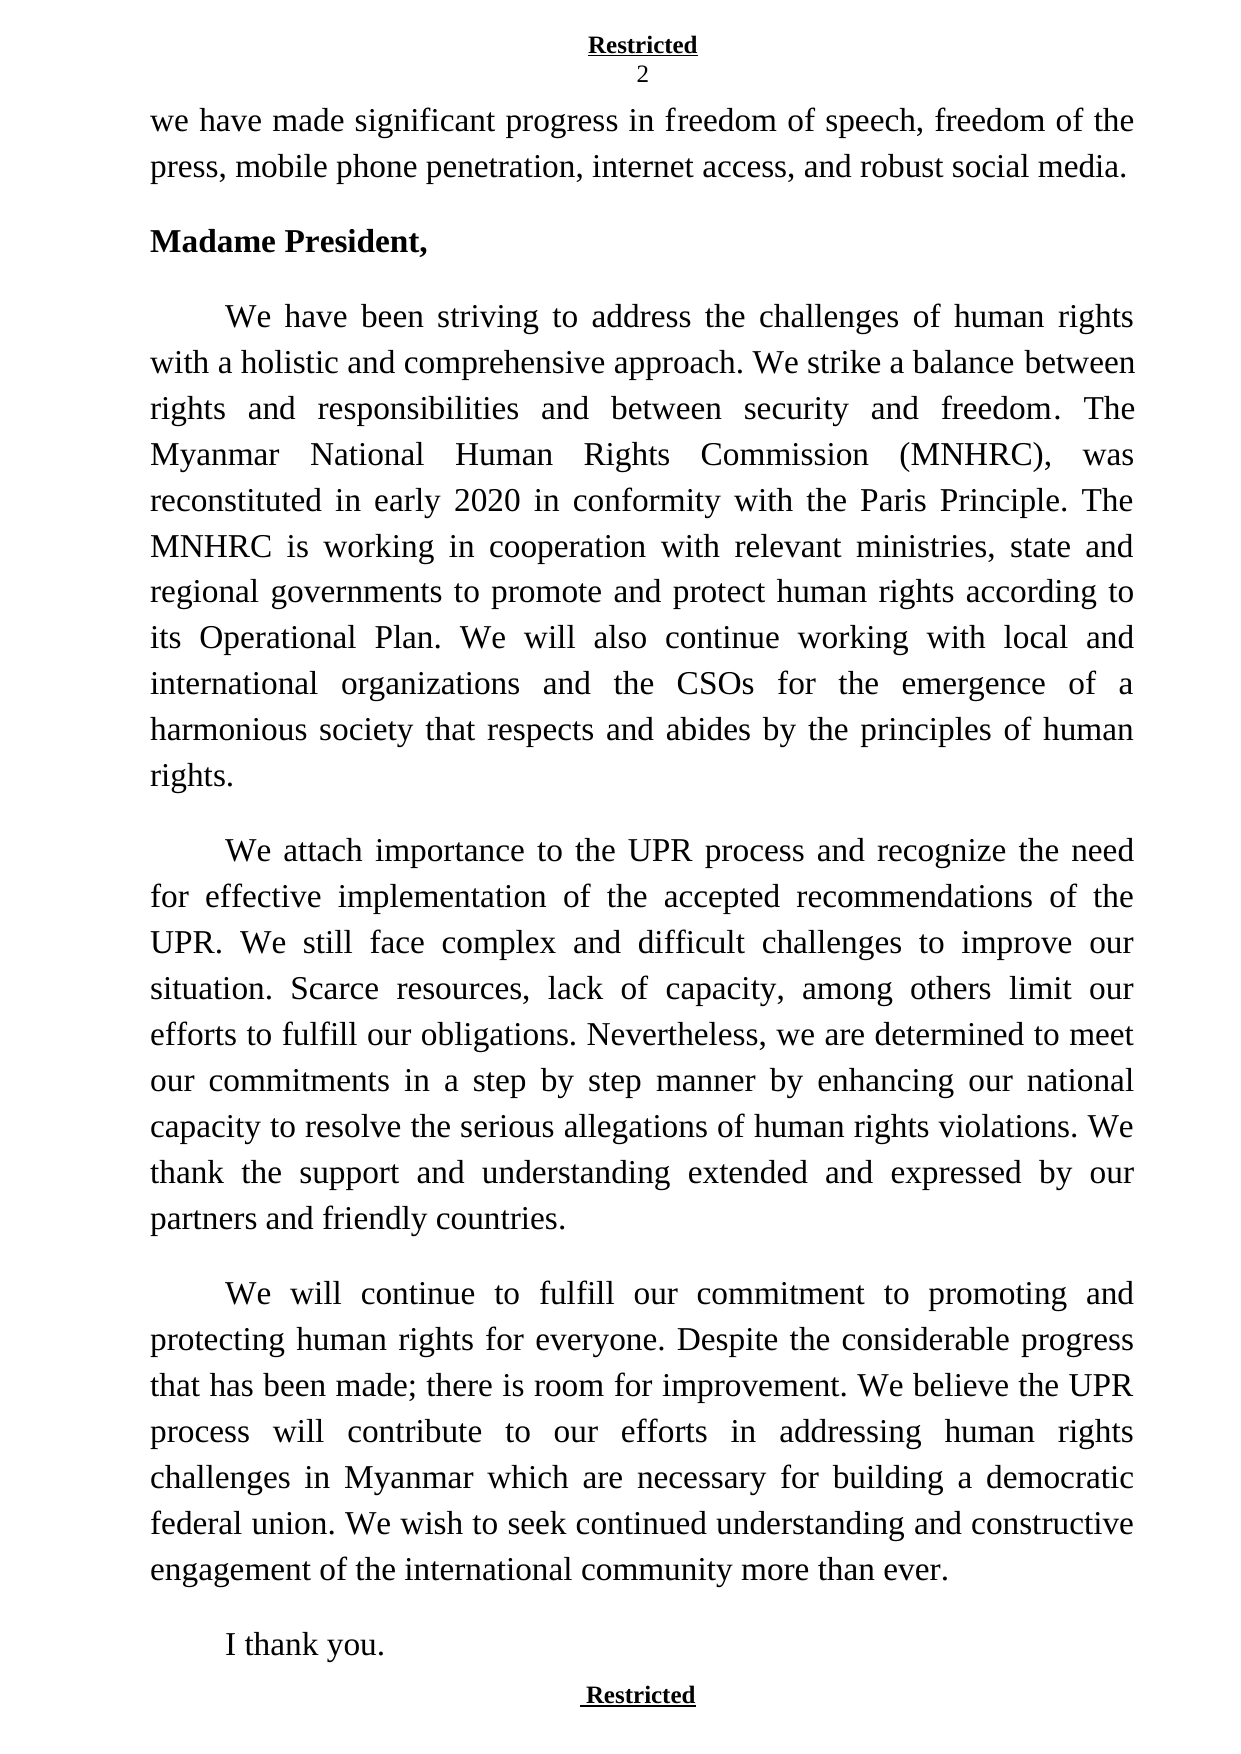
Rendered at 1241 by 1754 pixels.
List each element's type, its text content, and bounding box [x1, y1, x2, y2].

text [150, 100, 1135, 184]
text I thank you. [150, 1624, 1135, 1662]
text We have been striving to address the challenges of human rights with a holistic and comprehensive approach. We strike a balance between rights and responsibilities and between security and freedom. The Myanmar National Human Rights Commission (MNHRC), was reconstituted in early 2020 in conformity with the Paris Principle. The MNHRC is working in cooperation with relevant ministries, state and regional governments to promote and protect human rights according to its Operational Plan. We will also continue working with local and international organizations and the CSOs for the emergence of a harmonious society that respects and abides by the principles of human rights. [150, 296, 1135, 794]
text Madame President, [150, 221, 1135, 259]
text We attach importance to the UPR process and recognize the need for effective implementation of the accepted recommendations of the UPR. We still face complex and difficult challenges to improve our situation. Scarce resources, lack of capacity, among others limit our efforts to fulfill our obligations. Nevertheless, we are determined to meet our commitments in a step by step manner by enhancing our national capacity to resolve the serious allegations of human rights violations. We thank the support and understanding extended and expressed by our partners and friendly countries. [150, 831, 1135, 1236]
text We will continue to fulfill our commitment to promoting and protecting human rights for everyone. Despite the considerable progress that has been made; there is room for improvement. We believe the UPR process will contribute to our efforts in addressing human rights challenges in Myanmar which are necessary for building a democratic federal union. We wish to seek continued understanding and constructive engagement of the international community more than ever. [150, 1273, 1135, 1587]
